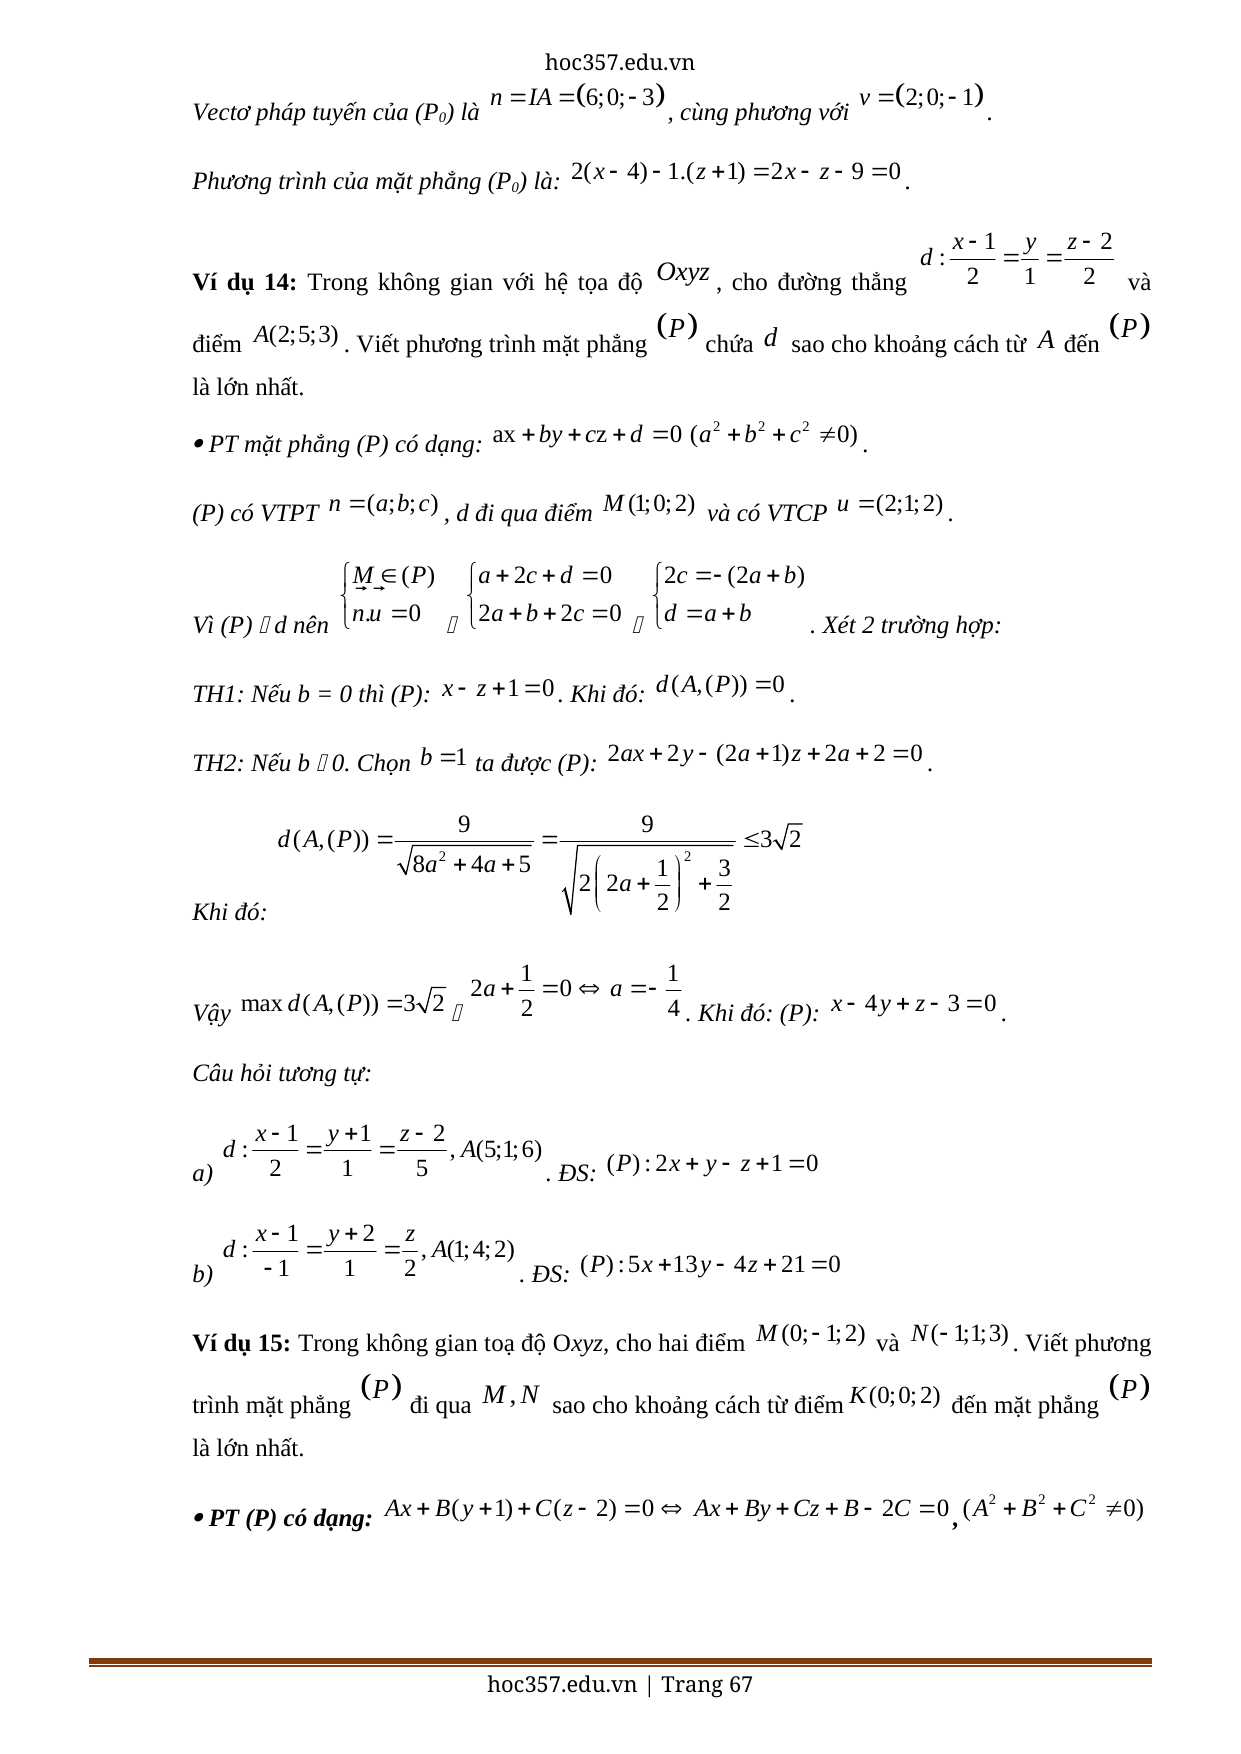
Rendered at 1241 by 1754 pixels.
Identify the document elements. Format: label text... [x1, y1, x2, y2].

text a) . ĐS: [192, 1118, 1152, 1187]
text TH1: Nếu b = 0 thì (P): . Khi đó: . [192, 670, 1152, 708]
text Vì (P) d nên . Xét 2 trường hợp: [192, 558, 1152, 639]
text Khi đó: [192, 808, 1152, 926]
text Vectơ pháp tuyến của (P0) là , cùng phương với . [192, 77, 1152, 126]
text b) . ĐS: [192, 1218, 1152, 1288]
text TH2: Nếu b 0. Chọn ta được (P): . [192, 739, 1152, 777]
list Ví dụ 14: Trong không gian với hệ tọa độ , cho đường thẳng và điểm . Viết phương trình mặt phẳng chứa sao cho khoảng cách từ đến là lớn nhất. [192, 226, 1152, 401]
text Câu hỏi tương tự: [192, 1058, 1152, 1087]
text Vậy . Khi đó: (P): . [192, 957, 1152, 1027]
text (P) có VTPT , d đi qua điểm và có VTCP . [192, 489, 1152, 527]
list Ví dụ 15: Trong không gian toạ độ Oxyz, cho hai điểm và . Viết phương trình mặt phẳng đi qua sao cho khoảng cách từ điểm đến mặt phẳng là lớn nhất. [192, 1319, 1152, 1462]
text Phương trình của mặt phẳng (P0) là: . [192, 157, 1152, 195]
text PT mặt phẳng (P) có dạng: . [192, 415, 1152, 458]
text PT (P) có dạng: , [192, 1489, 1152, 1532]
